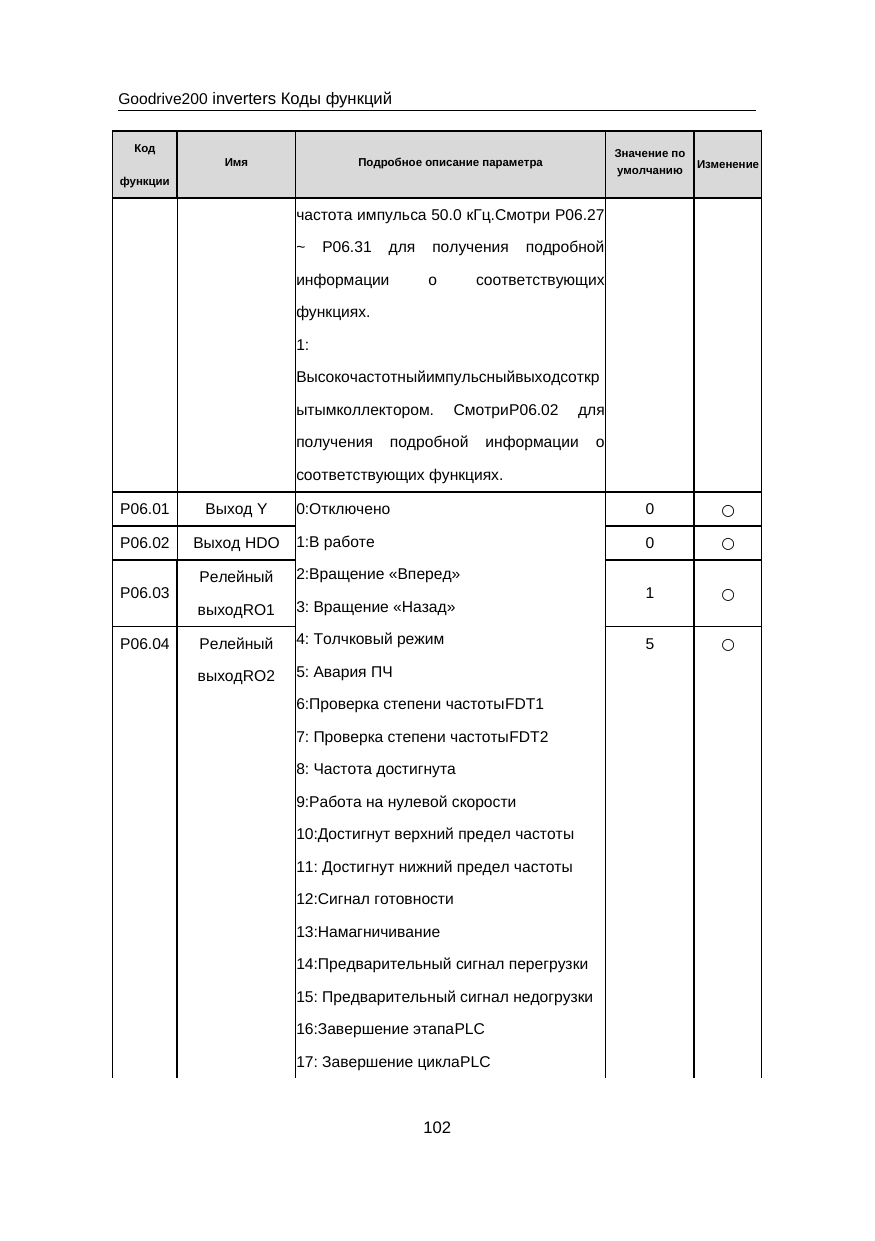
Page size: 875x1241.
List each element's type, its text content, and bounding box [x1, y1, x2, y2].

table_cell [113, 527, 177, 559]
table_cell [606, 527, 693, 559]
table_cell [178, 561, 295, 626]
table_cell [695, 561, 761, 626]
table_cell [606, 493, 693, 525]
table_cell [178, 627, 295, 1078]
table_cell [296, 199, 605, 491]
table_header Значение по умолчанию [606, 132, 693, 197]
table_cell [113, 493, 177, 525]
table_header Имя [178, 132, 295, 197]
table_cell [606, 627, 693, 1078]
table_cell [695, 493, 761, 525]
table_header Изменение [695, 132, 761, 197]
table_header Код функции [113, 132, 176, 197]
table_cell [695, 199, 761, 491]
table_header Подробное описание параметра [296, 132, 605, 197]
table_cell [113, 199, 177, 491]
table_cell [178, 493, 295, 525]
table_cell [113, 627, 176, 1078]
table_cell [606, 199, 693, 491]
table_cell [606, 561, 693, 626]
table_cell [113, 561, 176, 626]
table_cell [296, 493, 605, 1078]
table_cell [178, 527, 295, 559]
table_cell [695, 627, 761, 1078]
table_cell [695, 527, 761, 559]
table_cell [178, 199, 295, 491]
